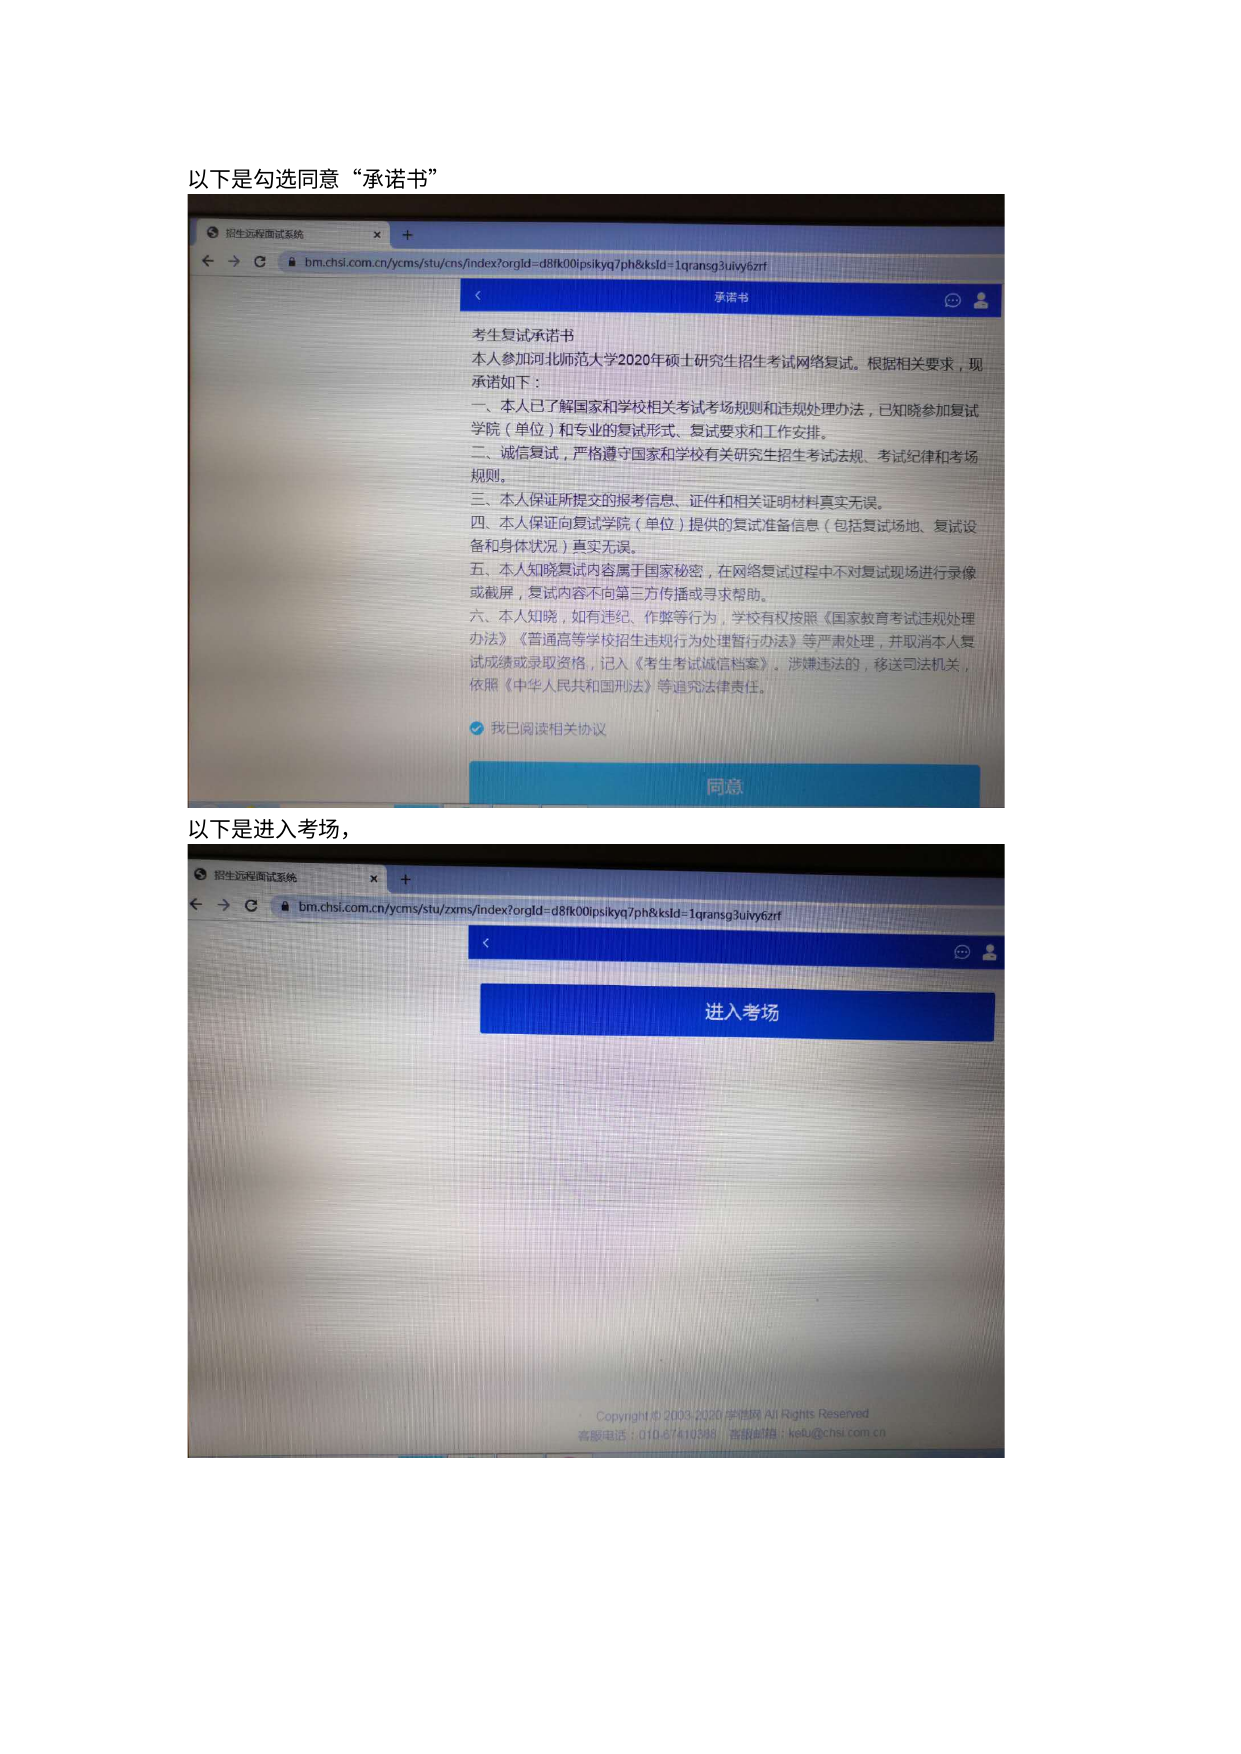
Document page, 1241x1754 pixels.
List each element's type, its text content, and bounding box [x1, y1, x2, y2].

picture [187, 844, 1005, 1458]
text 以下是勾选同意“承诺书” [187, 162, 1053, 194]
text 以下是进入考场， [187, 812, 1053, 844]
picture [187, 194, 1005, 808]
